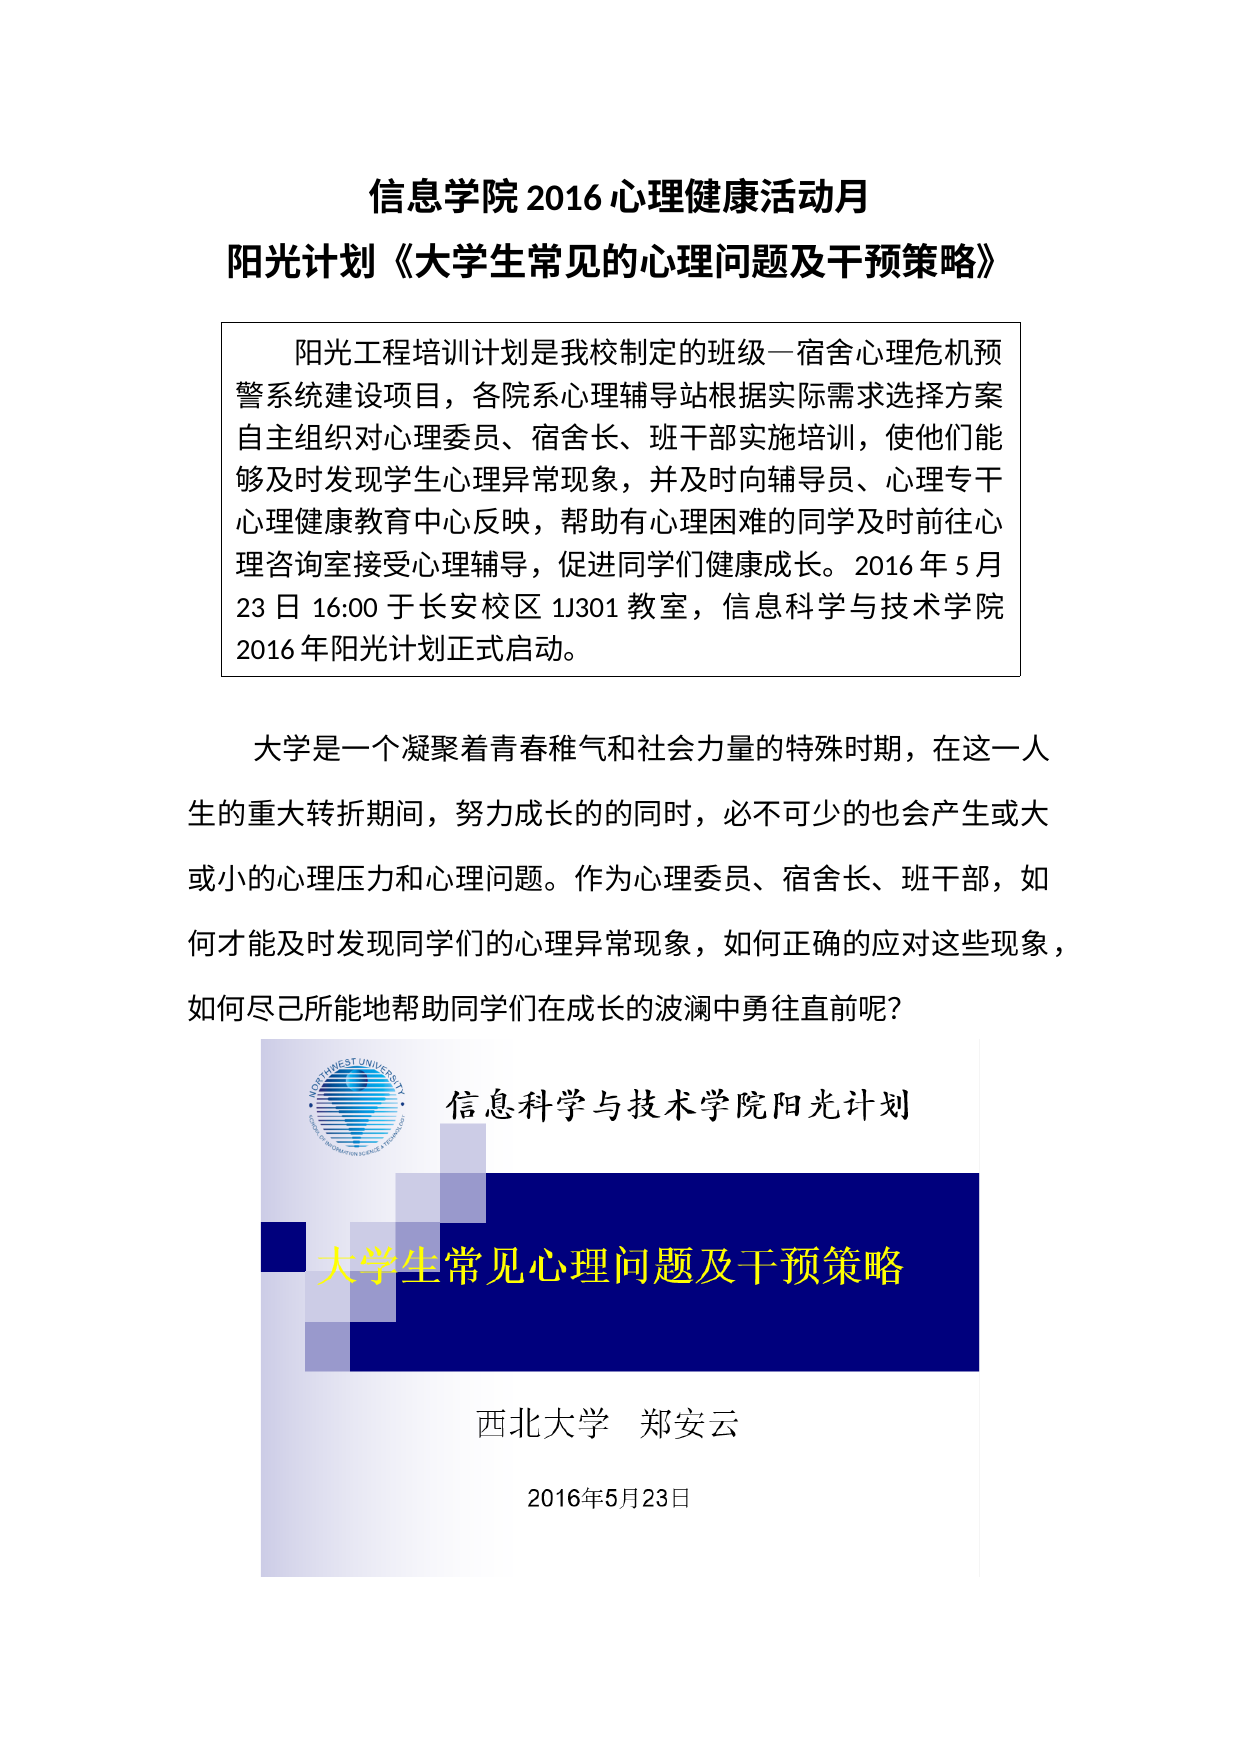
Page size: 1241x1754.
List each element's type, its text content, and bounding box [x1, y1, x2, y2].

picture [260, 1039, 980, 1577]
text 阳光计划《大学生常见的心理问题及干预策略》 [187, 227, 1053, 292]
text 信息学院2016心理健康活动月 [187, 162, 1053, 227]
text 大学是一个凝聚着青春稚气和社会力量的特殊时期，在这一人生的重大转折期间，努力成长的的同时，必不可少的也会产生或大或小的心理压力和心理问题。作为心理委员、宿舍长、班干部，如何才能及时发现同学们的心理异常现象，如何正确的应对这些现象，如何尽己所能地帮助同学们在成长的波澜中勇往直前呢？ [187, 292, 1053, 1039]
